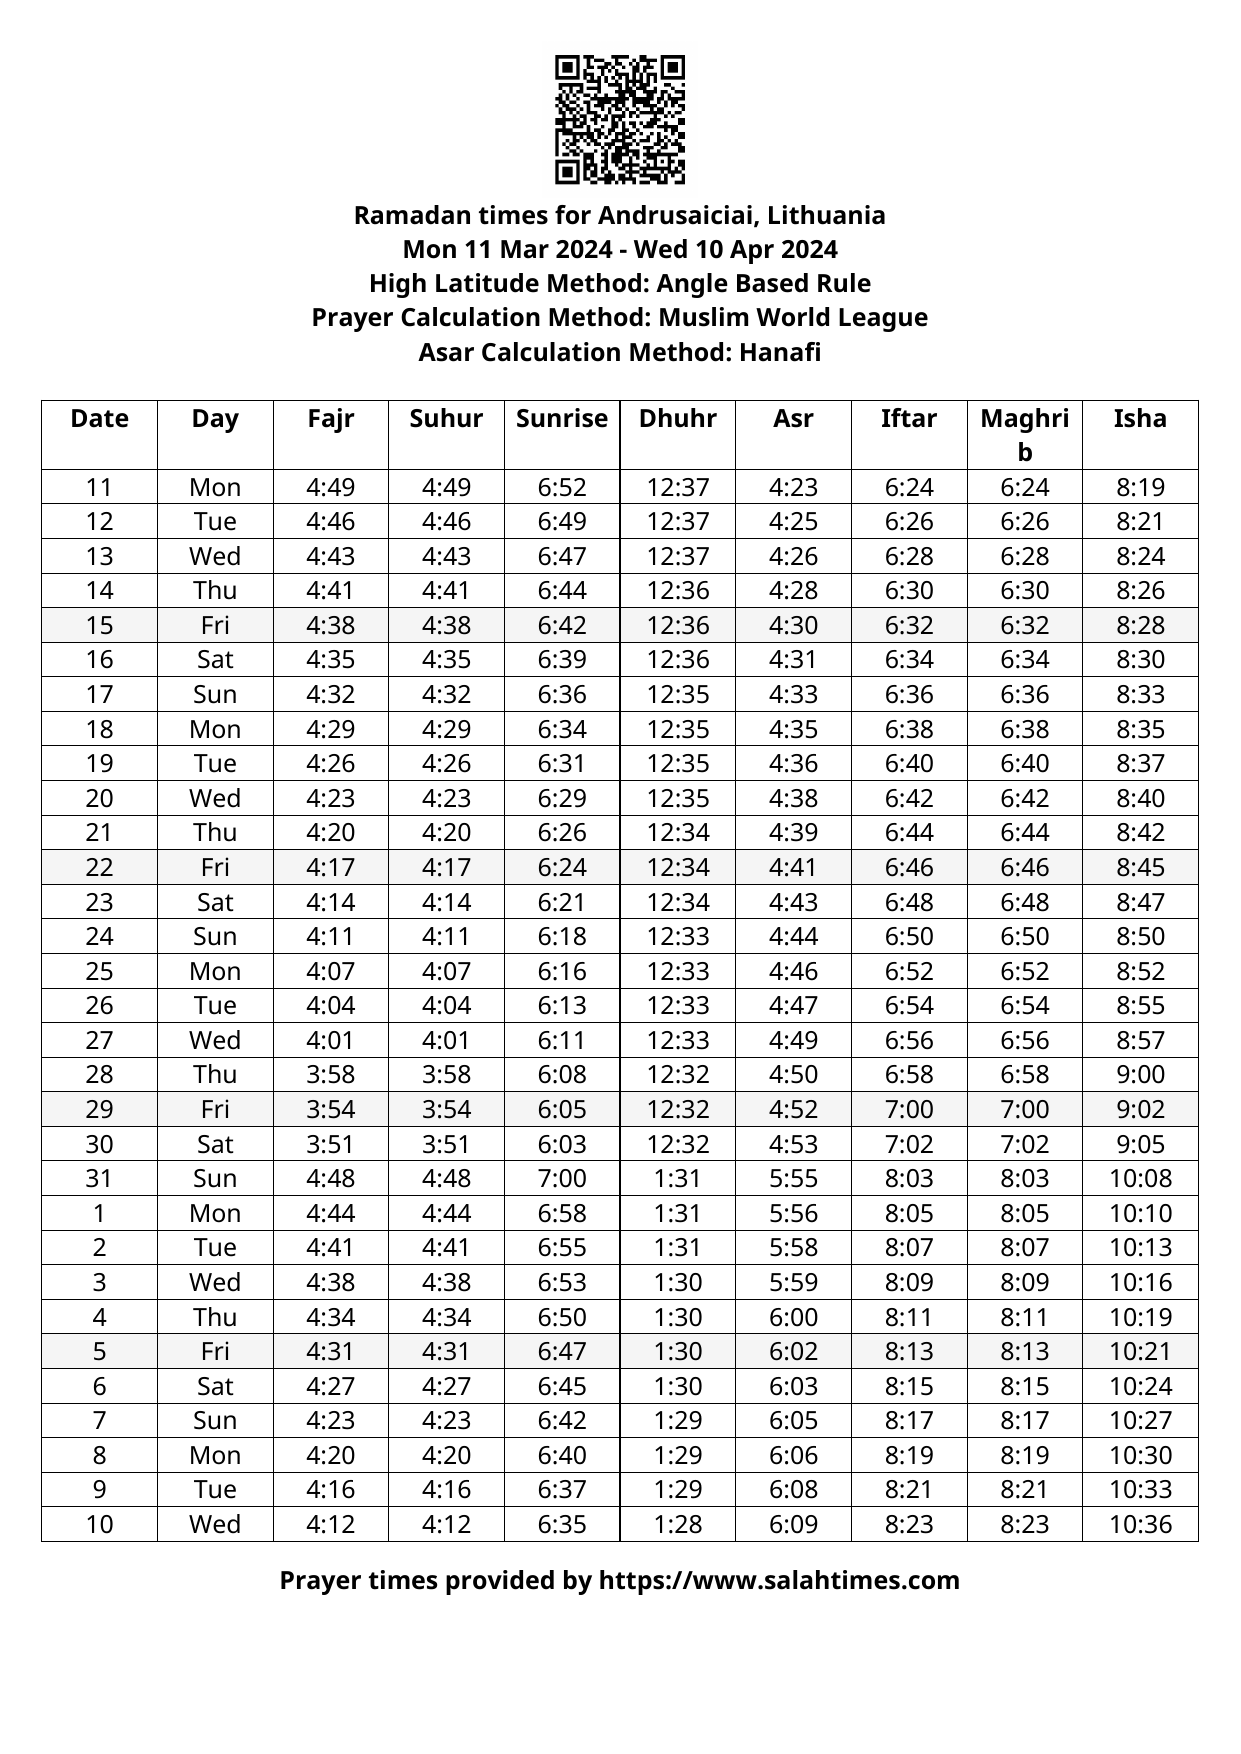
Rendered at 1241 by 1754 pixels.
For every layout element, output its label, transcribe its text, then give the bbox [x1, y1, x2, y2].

table_cell 4:44 [389, 1196, 504, 1229]
table_cell Tue [158, 504, 273, 538]
table_cell 6:26 [968, 504, 1082, 538]
table_cell 12:35 [621, 677, 735, 711]
table_cell 6:05 [736, 1404, 851, 1437]
table_cell 4:52 [736, 1092, 851, 1126]
table_cell 4:14 [389, 885, 504, 918]
table_cell 6:44 [505, 574, 619, 607]
table_cell 4:47 [736, 989, 851, 1022]
table_cell 8:17 [852, 1404, 967, 1437]
table_cell 7:02 [852, 1127, 967, 1160]
table_cell Tue [158, 989, 273, 1022]
table_cell 6:24 [505, 850, 619, 884]
table_cell 6:48 [852, 885, 967, 918]
table_cell 4:41 [389, 1231, 504, 1264]
table_cell 6:55 [505, 1231, 619, 1264]
table_cell 4:16 [274, 1473, 388, 1506]
table_cell 4:38 [274, 608, 388, 642]
table_cell 6:54 [852, 989, 967, 1022]
table_cell 6:40 [852, 746, 967, 780]
table_cell 6:05 [505, 1092, 619, 1126]
table_cell 3:51 [274, 1127, 388, 1160]
table_cell 4:04 [389, 989, 504, 1022]
table_cell 9 [42, 1473, 157, 1506]
table_cell 4:20 [389, 816, 504, 849]
table_cell 4:11 [274, 919, 388, 953]
table_cell Thu [158, 1300, 273, 1333]
table_cell 10:19 [1083, 1300, 1198, 1333]
table_cell 22 [42, 850, 157, 884]
table_cell 4:14 [274, 885, 388, 918]
table_cell 8:52 [1083, 954, 1198, 987]
text Prayer times provided by https://www.salahtimes.com [42, 1563, 1198, 1597]
table_cell 6:06 [736, 1438, 851, 1472]
table_cell 7:00 [852, 1092, 967, 1126]
table_cell 8:03 [852, 1161, 967, 1195]
table_cell 4:39 [736, 816, 851, 849]
table_cell 10:10 [1083, 1196, 1198, 1229]
table_cell 8:07 [852, 1231, 967, 1264]
table_cell 3:58 [274, 1058, 388, 1091]
table_cell 8:11 [968, 1300, 1082, 1333]
table_cell 6:18 [505, 919, 619, 953]
table_cell 12:32 [621, 1092, 735, 1126]
table_cell 10:21 [1083, 1334, 1198, 1368]
table_cell Mon [158, 712, 273, 745]
table_cell 6:16 [505, 954, 619, 987]
table_cell 8:05 [968, 1196, 1082, 1229]
table_cell 21 [42, 816, 157, 849]
table_cell 8:15 [968, 1369, 1082, 1402]
table_cell 6:44 [968, 816, 1082, 849]
table_cell 4:23 [274, 1404, 388, 1437]
table_cell 1:28 [621, 1507, 735, 1541]
table_cell 12:35 [621, 781, 735, 814]
table_cell 4 [42, 1300, 157, 1333]
table_cell 6:32 [968, 608, 1082, 642]
table_cell 6:02 [736, 1334, 851, 1368]
table_cell 6 [42, 1369, 157, 1402]
table_cell 8:07 [968, 1231, 1082, 1264]
table_cell 10:16 [1083, 1265, 1198, 1299]
table_cell Thu [158, 816, 273, 849]
table_cell 12:37 [621, 470, 735, 503]
table_cell 6:39 [505, 643, 619, 676]
table_cell 10:24 [1083, 1369, 1198, 1402]
table_cell 1:31 [621, 1161, 735, 1195]
table_cell 6:24 [852, 470, 967, 503]
table_cell 8:11 [852, 1300, 967, 1333]
table_cell 4:43 [274, 539, 388, 572]
table_cell 4:12 [389, 1507, 504, 1541]
table_cell 6:21 [505, 885, 619, 918]
table_cell 1:30 [621, 1334, 735, 1368]
table_cell 6:08 [736, 1473, 851, 1506]
table_cell 1:29 [621, 1473, 735, 1506]
table_cell 9:02 [1083, 1092, 1198, 1126]
table_cell 12:36 [621, 574, 735, 607]
table_cell Fri [158, 850, 273, 884]
table_cell 4:50 [736, 1058, 851, 1091]
table_cell Thu [158, 1058, 273, 1091]
table_cell 16 [42, 643, 157, 676]
table_cell Fri [158, 608, 273, 642]
table_cell 8:35 [1083, 712, 1198, 745]
table_cell 6:42 [968, 781, 1082, 814]
table_cell 6:52 [968, 954, 1082, 987]
table_cell 6:03 [736, 1369, 851, 1402]
table_cell 25 [42, 954, 157, 987]
table_cell 2 [42, 1231, 157, 1264]
table_cell Wed [158, 1023, 273, 1057]
table_cell 6:44 [852, 816, 967, 849]
table_cell 8:05 [852, 1196, 967, 1229]
table_cell Wed [158, 781, 273, 814]
table_cell 8:19 [968, 1438, 1082, 1472]
text Asar Calculation Method: Hanafi [42, 334, 1198, 368]
table_cell 6:56 [968, 1023, 1082, 1057]
table_cell 8:17 [968, 1404, 1082, 1437]
table_cell 4:36 [736, 746, 851, 780]
table_cell 12:35 [621, 712, 735, 745]
table_cell 19 [42, 746, 157, 780]
table_cell 4:29 [274, 712, 388, 745]
table_cell 28 [42, 1058, 157, 1091]
table_cell 8 [42, 1438, 157, 1472]
table_cell Sun [158, 1404, 273, 1437]
table_cell 6:30 [968, 574, 1082, 607]
table_cell 4:16 [389, 1473, 504, 1506]
table_header Maghrib [968, 401, 1082, 469]
table_cell 4:20 [274, 1438, 388, 1472]
table_cell 4:01 [274, 1023, 388, 1057]
table_cell 8:21 [968, 1473, 1082, 1506]
table_cell 4:43 [736, 885, 851, 918]
table_cell 10:13 [1083, 1231, 1198, 1264]
table_cell 6:26 [505, 816, 619, 849]
table_cell Tue [158, 1231, 273, 1264]
table_cell 1:29 [621, 1404, 735, 1437]
table_cell Mon [158, 954, 273, 987]
table_cell 6:11 [505, 1023, 619, 1057]
table_cell 12:34 [621, 850, 735, 884]
table_cell 8:09 [968, 1265, 1082, 1299]
table_cell 4:49 [736, 1023, 851, 1057]
table_cell 6:58 [968, 1058, 1082, 1091]
table_header Asr [736, 401, 851, 469]
table_cell 4:49 [389, 470, 504, 503]
table_cell 6:00 [736, 1300, 851, 1333]
table_cell 6:29 [505, 781, 619, 814]
table_cell 6:47 [505, 1334, 619, 1368]
table_cell 4:34 [274, 1300, 388, 1333]
table_cell 23 [42, 885, 157, 918]
picture [542, 41, 699, 198]
table_cell 4:44 [274, 1196, 388, 1229]
table_header Date [42, 401, 157, 469]
table_cell 27 [42, 1023, 157, 1057]
table_cell 30 [42, 1127, 157, 1160]
table_cell 4:32 [274, 677, 388, 711]
table_cell 4:35 [736, 712, 851, 745]
table_cell 4:38 [389, 1265, 504, 1299]
table_header Fajr [274, 401, 388, 469]
table_cell 8:13 [852, 1334, 967, 1368]
table_cell 8:26 [1083, 574, 1198, 607]
text Ramadan times for Andrusaiciai, Lithuania [42, 198, 1198, 232]
table_cell Fri [158, 1334, 273, 1368]
table_cell 6:34 [852, 643, 967, 676]
table_cell 4:31 [274, 1334, 388, 1368]
table_cell 6:35 [505, 1507, 619, 1541]
table_cell 8:19 [1083, 470, 1198, 503]
table_cell Sat [158, 885, 273, 918]
table_cell 6:32 [852, 608, 967, 642]
table_header Dhuhr [621, 401, 735, 469]
table_cell 1:30 [621, 1265, 735, 1299]
table_cell 6:28 [968, 539, 1082, 572]
table_cell 4:49 [274, 470, 388, 503]
table_cell 4:20 [274, 816, 388, 849]
table_cell 11 [42, 470, 157, 503]
table_cell 4:35 [389, 643, 504, 676]
table_header Isha [1083, 401, 1198, 469]
table_cell 6:36 [852, 677, 967, 711]
table_cell 1:29 [621, 1438, 735, 1472]
table_cell 6:58 [505, 1196, 619, 1229]
table_cell 6:49 [505, 504, 619, 538]
table_cell 8:47 [1083, 885, 1198, 918]
table_cell 4:41 [736, 850, 851, 884]
table_cell 12:33 [621, 919, 735, 953]
table_cell 4:31 [736, 643, 851, 676]
table_cell 8:09 [852, 1265, 967, 1299]
table_cell 14 [42, 574, 157, 607]
table_cell 6:50 [505, 1300, 619, 1333]
table_cell 4:46 [389, 504, 504, 538]
table_cell 4:27 [274, 1369, 388, 1402]
table_cell 1:30 [621, 1300, 735, 1333]
table_cell 4:23 [389, 781, 504, 814]
table_cell 4:17 [389, 850, 504, 884]
table_cell 4:35 [274, 643, 388, 676]
text Prayer Calculation Method: Muslim World League [42, 300, 1198, 334]
table_cell 8:50 [1083, 919, 1198, 953]
table_cell 4:07 [389, 954, 504, 987]
table_cell 4:01 [389, 1023, 504, 1057]
table_cell 6:46 [968, 850, 1082, 884]
table_cell 4:12 [274, 1507, 388, 1541]
table_cell 13 [42, 539, 157, 572]
table_header Day [158, 401, 273, 469]
table_cell 6:40 [505, 1438, 619, 1472]
table_cell 6:52 [852, 954, 967, 987]
table_cell 8:23 [852, 1507, 967, 1541]
table_cell 4:07 [274, 954, 388, 987]
table_cell 4:46 [736, 954, 851, 987]
table_cell 6:50 [968, 919, 1082, 953]
table_cell 12:33 [621, 954, 735, 987]
table_cell 17 [42, 677, 157, 711]
table_cell 6:30 [852, 574, 967, 607]
table_cell Mon [158, 1438, 273, 1472]
table_cell 6:47 [505, 539, 619, 572]
table_cell 4:41 [389, 574, 504, 607]
table_cell 6:08 [505, 1058, 619, 1091]
table_cell 8:33 [1083, 677, 1198, 711]
table_cell 8:19 [852, 1438, 967, 1472]
table_cell 12:34 [621, 816, 735, 849]
table_cell 15 [42, 608, 157, 642]
table_cell 6:31 [505, 746, 619, 780]
table_cell 6:36 [968, 677, 1082, 711]
table_cell 4:34 [389, 1300, 504, 1333]
table_cell 4:11 [389, 919, 504, 953]
table_cell 6:28 [852, 539, 967, 572]
table_cell 3:54 [389, 1092, 504, 1126]
table_cell 8:21 [1083, 504, 1198, 538]
text Mon 11 Mar 2024 - Wed 10 Apr 2024 [42, 232, 1198, 266]
table_cell 6:38 [852, 712, 967, 745]
table_cell 4:17 [274, 850, 388, 884]
table_cell Sat [158, 1127, 273, 1160]
table_cell Mon [158, 470, 273, 503]
table_header Sunrise [505, 401, 619, 469]
table_cell 4:38 [389, 608, 504, 642]
table_cell 4:38 [274, 1265, 388, 1299]
table_cell 4:30 [736, 608, 851, 642]
table_cell 6:34 [505, 712, 619, 745]
table_cell 6:34 [968, 643, 1082, 676]
table_cell 5:58 [736, 1231, 851, 1264]
table_cell 6:42 [505, 608, 619, 642]
table_cell 4:53 [736, 1127, 851, 1160]
table_cell 6:52 [505, 470, 619, 503]
table_cell 10:30 [1083, 1438, 1198, 1472]
table_cell 26 [42, 989, 157, 1022]
table_cell 4:31 [389, 1334, 504, 1368]
table_cell 4:23 [274, 781, 388, 814]
table_cell 6:48 [968, 885, 1082, 918]
table_cell 12 [42, 504, 157, 538]
table_cell 6:37 [505, 1473, 619, 1506]
table_cell 4:26 [389, 746, 504, 780]
table_cell 3 [42, 1265, 157, 1299]
table_cell 8:03 [968, 1161, 1082, 1195]
table_cell 4:23 [736, 470, 851, 503]
table_cell 1:31 [621, 1196, 735, 1229]
table_cell 4:26 [736, 539, 851, 572]
table_cell Wed [158, 539, 273, 572]
table_cell Sun [158, 677, 273, 711]
table_cell 8:57 [1083, 1023, 1198, 1057]
table_cell Mon [158, 1196, 273, 1229]
table_cell Sat [158, 643, 273, 676]
table_cell 31 [42, 1161, 157, 1195]
table_cell 8:21 [852, 1473, 967, 1506]
table_cell 8:40 [1083, 781, 1198, 814]
table_cell 12:35 [621, 746, 735, 780]
table_cell 5:55 [736, 1161, 851, 1195]
table_cell 20 [42, 781, 157, 814]
table_cell 4:48 [389, 1161, 504, 1195]
table_cell 10:36 [1083, 1507, 1198, 1541]
table_cell 10:27 [1083, 1404, 1198, 1437]
table_cell 3:54 [274, 1092, 388, 1126]
table_cell Thu [158, 574, 273, 607]
table_cell Wed [158, 1507, 273, 1541]
table_header Suhur [389, 401, 504, 469]
table_cell 4:41 [274, 1231, 388, 1264]
table_cell 7:00 [505, 1161, 619, 1195]
table_cell 1:30 [621, 1369, 735, 1402]
table_cell 6:54 [968, 989, 1082, 1022]
table_cell 6:42 [505, 1404, 619, 1437]
table_cell 5 [42, 1334, 157, 1368]
table_cell 8:55 [1083, 989, 1198, 1022]
table_cell 8:15 [852, 1369, 967, 1402]
table_cell Sun [158, 1161, 273, 1195]
table_cell 12:34 [621, 885, 735, 918]
table_cell 12:32 [621, 1058, 735, 1091]
table_cell 3:58 [389, 1058, 504, 1091]
table_cell 6:38 [968, 712, 1082, 745]
table_cell 1 [42, 1196, 157, 1229]
table_cell 4:48 [274, 1161, 388, 1195]
table_cell 6:46 [852, 850, 967, 884]
table_cell 6:53 [505, 1265, 619, 1299]
table_cell 6:36 [505, 677, 619, 711]
text High Latitude Method: Angle Based Rule [42, 266, 1198, 300]
table_cell 6:26 [852, 504, 967, 538]
table_cell Fri [158, 1092, 273, 1126]
table_cell 8:13 [968, 1334, 1082, 1368]
table_cell 7 [42, 1404, 157, 1437]
table_cell 6:58 [852, 1058, 967, 1091]
table_cell 18 [42, 712, 157, 745]
table_cell 6:13 [505, 989, 619, 1022]
table_cell 10:08 [1083, 1161, 1198, 1195]
table_cell 4:44 [736, 919, 851, 953]
table_cell 4:27 [389, 1369, 504, 1402]
table_cell 4:32 [389, 677, 504, 711]
table_cell 12:33 [621, 1023, 735, 1057]
table_cell 12:32 [621, 1127, 735, 1160]
table_cell 4:25 [736, 504, 851, 538]
table_cell 4:38 [736, 781, 851, 814]
table_cell 7:02 [968, 1127, 1082, 1160]
table_cell 29 [42, 1092, 157, 1126]
table_cell 4:28 [736, 574, 851, 607]
table_cell 4:23 [389, 1404, 504, 1437]
table_cell 12:37 [621, 504, 735, 538]
table_cell 4:41 [274, 574, 388, 607]
table_cell 4:26 [274, 746, 388, 780]
table_cell 6:42 [852, 781, 967, 814]
table_cell 6:09 [736, 1507, 851, 1541]
table_cell 6:56 [852, 1023, 967, 1057]
table_cell 8:42 [1083, 816, 1198, 849]
table_cell 8:45 [1083, 850, 1198, 884]
table_cell 8:30 [1083, 643, 1198, 676]
table_cell 7:00 [968, 1092, 1082, 1126]
table_cell 12:33 [621, 989, 735, 1022]
table_header Iftar [852, 401, 967, 469]
table_cell 1:31 [621, 1231, 735, 1264]
table_cell 24 [42, 919, 157, 953]
table_cell 8:23 [968, 1507, 1082, 1541]
table_cell 10 [42, 1507, 157, 1541]
table_cell 6:40 [968, 746, 1082, 780]
table_cell 6:24 [968, 470, 1082, 503]
table_cell 8:24 [1083, 539, 1198, 572]
table_cell 12:36 [621, 643, 735, 676]
table_cell 5:56 [736, 1196, 851, 1229]
table_cell 6:03 [505, 1127, 619, 1160]
table_cell 10:33 [1083, 1473, 1198, 1506]
table_cell 5:59 [736, 1265, 851, 1299]
table_cell 8:37 [1083, 746, 1198, 780]
table_cell Sat [158, 1369, 273, 1402]
table_cell 8:28 [1083, 608, 1198, 642]
table_cell 4:20 [389, 1438, 504, 1472]
table_cell Tue [158, 1473, 273, 1506]
table_cell 4:43 [389, 539, 504, 572]
table_cell 6:45 [505, 1369, 619, 1402]
table_cell 12:37 [621, 539, 735, 572]
table_cell 12:36 [621, 608, 735, 642]
table_cell 6:50 [852, 919, 967, 953]
table_cell 4:29 [389, 712, 504, 745]
table_cell 4:46 [274, 504, 388, 538]
table_cell 3:51 [389, 1127, 504, 1160]
table_cell 4:33 [736, 677, 851, 711]
table_cell 4:04 [274, 989, 388, 1022]
table_cell 9:05 [1083, 1127, 1198, 1160]
table_cell 9:00 [1083, 1058, 1198, 1091]
table_cell Tue [158, 746, 273, 780]
table_cell Sun [158, 919, 273, 953]
table_cell Wed [158, 1265, 273, 1299]
